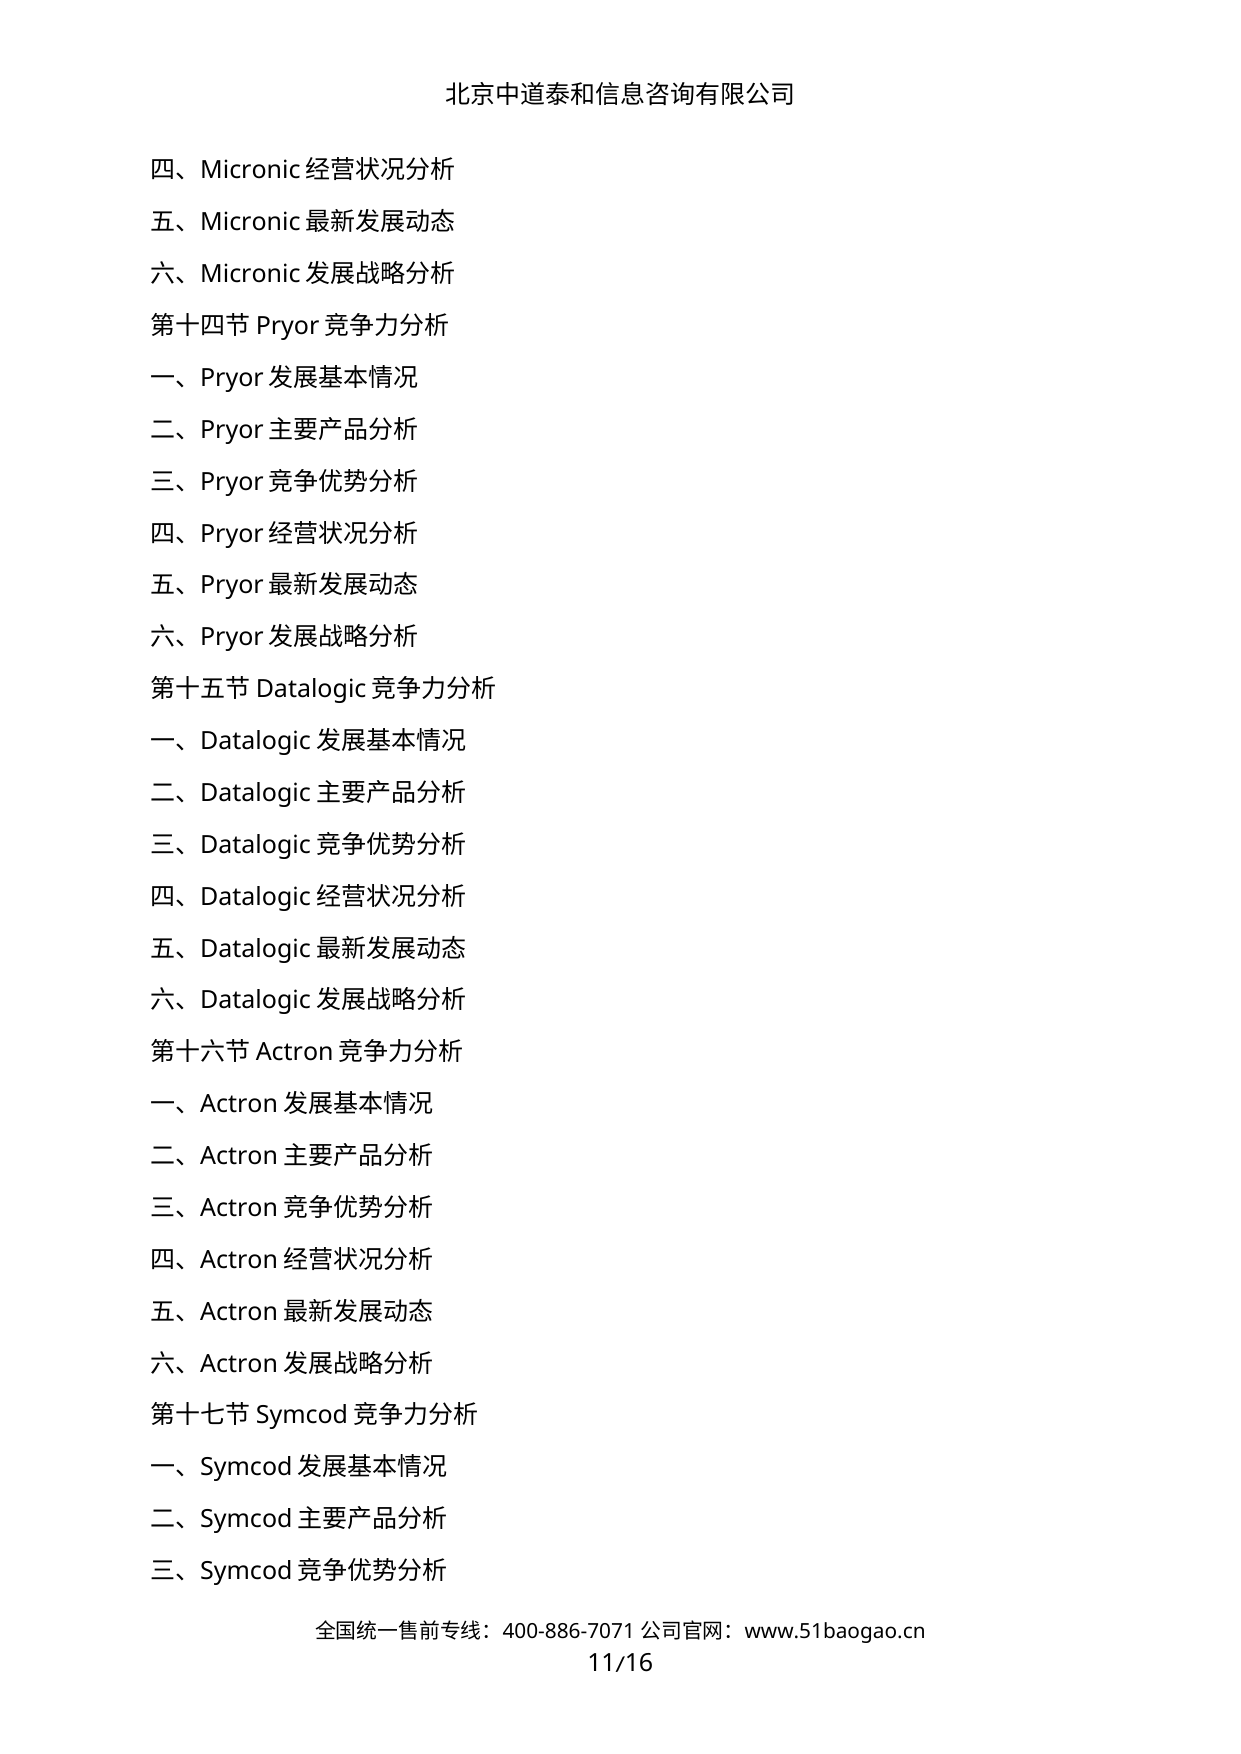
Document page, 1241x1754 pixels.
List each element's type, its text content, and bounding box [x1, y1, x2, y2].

text 一、Datalogic发展基本情况 [150, 721, 1090, 757]
text 三、Datalogic竞争优势分析 [150, 824, 1090, 861]
text 第十七节 Symcod竞争力分析 [150, 1395, 1090, 1431]
text 三、Actron竞争优势分析 [150, 1187, 1090, 1224]
text 六、Datalogic发展战略分析 [150, 980, 1090, 1016]
text 三、Pryor竞争优势分析 [150, 461, 1090, 497]
text 一、Symcod发展基本情况 [150, 1447, 1090, 1483]
text 第十五节 Datalogic竞争力分析 [150, 669, 1090, 705]
text 六、Micronic发展战略分析 [150, 254, 1090, 290]
text 三、Symcod竞争优势分析 [150, 1551, 1090, 1587]
text 六、Pryor发展战略分析 [150, 617, 1090, 653]
text 一、Actron发展基本情况 [150, 1084, 1090, 1120]
text 二、Symcod主要产品分析 [150, 1499, 1090, 1535]
text 五、Actron最新发展动态 [150, 1291, 1090, 1327]
text 第十六节 Actron竞争力分析 [150, 1032, 1090, 1068]
text 第十四节 Pryor竞争力分析 [150, 306, 1090, 342]
text 四、Datalogic经营状况分析 [150, 876, 1090, 912]
text 二、Actron主要产品分析 [150, 1136, 1090, 1172]
text 六、Actron发展战略分析 [150, 1343, 1090, 1379]
text 五、Datalogic最新发展动态 [150, 928, 1090, 964]
text 四、Micronic经营状况分析 [150, 150, 1090, 186]
text 二、Pryor主要产品分析 [150, 409, 1090, 446]
text 一、Pryor发展基本情况 [150, 357, 1090, 394]
text 五、Micronic最新发展动态 [150, 202, 1090, 238]
text 五、Pryor最新发展动态 [150, 565, 1090, 601]
text 四、Pryor经营状况分析 [150, 513, 1090, 549]
text 四、Actron经营状况分析 [150, 1239, 1090, 1276]
text 二、Datalogic主要产品分析 [150, 772, 1090, 809]
